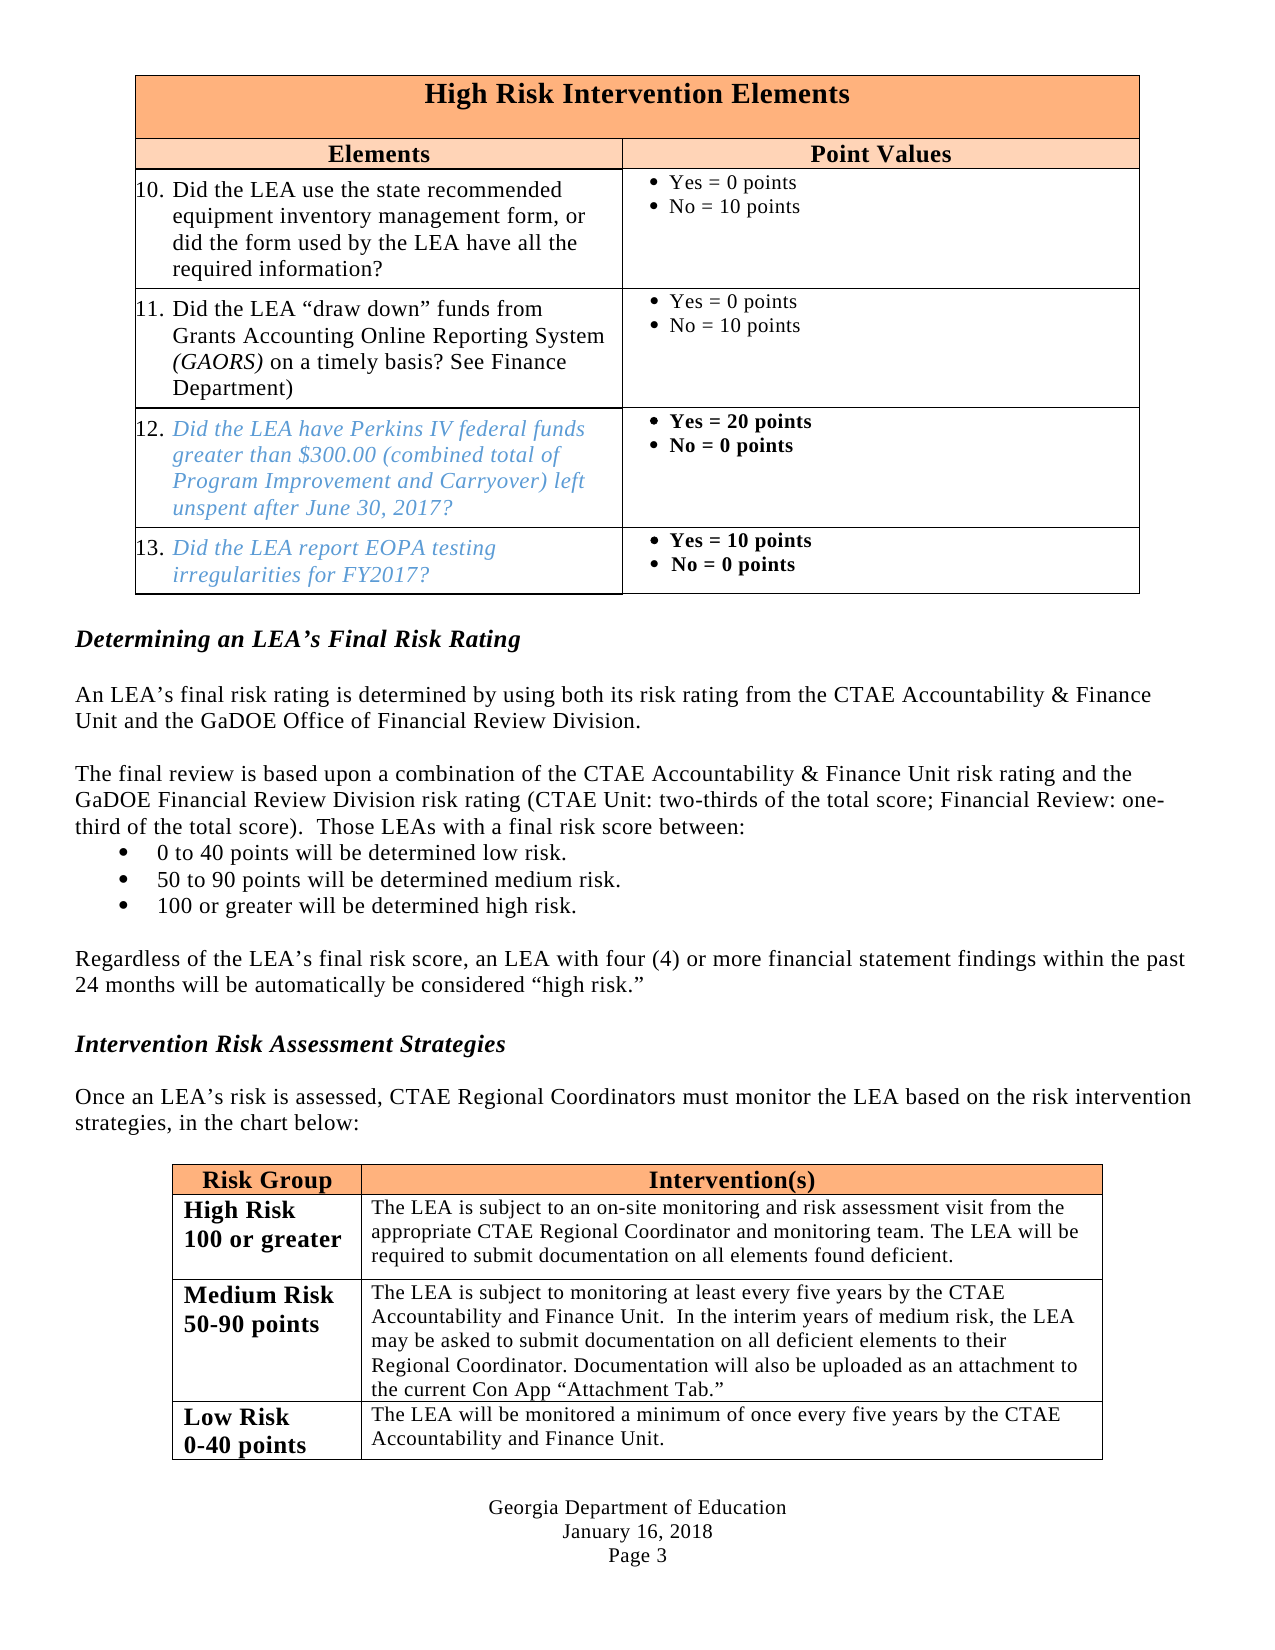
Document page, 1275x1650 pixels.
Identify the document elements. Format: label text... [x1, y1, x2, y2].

table_cell Low Risk 0-40 points [173, 1402, 361, 1459]
table_cell The LEA will be monitored a minimum of once every five years by the CTAE Accountability and Finance Unit. [362, 1402, 1102, 1459]
table_header Intervention(s) [362, 1165, 1102, 1194]
text Intervention Risk Assessment Strategies [75, 1029, 1200, 1058]
text Determining an LEA’s Final Risk Rating [75, 624, 1200, 652]
table_header High Risk Intervention Elements [136, 76, 1139, 138]
table_cell Elements [136, 139, 622, 168]
table_cell The LEA is subject to monitoring at least every five years by the CTAE Accountability and Finance Unit. In the interim years of medium risk, the LEA may be asked to submit documentation on all deficient elements to their Regional Coordinator. Documentation will also be uploaded as an attachment to the current Con App “Attachment Tab.” [362, 1280, 1102, 1401]
table_cell Yes = 10 points No = 0 points [623, 528, 1139, 593]
table_header Risk Group [173, 1165, 361, 1194]
table_cell The LEA is subject to an on-site monitoring and risk assessment visit from the appropriate CTAE Regional Coordinator and monitoring team. The LEA will be required to submit documentation on all elements found deficient. [362, 1195, 1102, 1279]
table_cell Did the LEA report EOPA testing irregularities for FY2017? [136, 528, 622, 593]
table_cell Medium Risk 50-90 points [173, 1280, 361, 1401]
table_cell Yes = 20 points No = 0 points [623, 408, 1139, 527]
text An LEA’s final risk rating is determined by using both its risk rating from the CTAE Accountability & Finance Unit and the GaDOE Office of Financial Review Division. [75, 681, 1200, 734]
list 50 to 90 points will be determined medium risk. [119, 866, 1200, 892]
list 0 to 40 points will be determined low risk. [119, 839, 1200, 866]
text Once an LEA’s risk is assessed, CTAE Regional Coordinators must monitor the LEA based on the risk intervention strategies, in the chart below: [75, 1083, 1200, 1136]
text Regardless of the LEA’s final risk score, an LEA with four (4) or more financial statement findings within the past 24 months will be automatically be considered “high risk.” [75, 945, 1200, 997]
table_cell Did the LEA “draw down” funds from Grants Accounting Online Reporting System (GAORS) on a timely basis? See Finance Department) [136, 289, 622, 407]
table_cell Yes = 0 points No = 10 points [623, 289, 1139, 407]
text The final review is based upon a combination of the CTAE Accountability & Finance Unit risk rating and the GaDOE Financial Review Division risk rating (CTAE Unit: two-thirds of the total score; Financial Review: one-third of the total score). Those LEAs with a final risk score between: [75, 760, 1200, 839]
table_cell Yes = 0 points No = 10 points [623, 169, 1139, 288]
list 100 or greater will be determined high risk. [119, 892, 1200, 918]
table_cell Did the LEA use the state recommended equipment inventory management form, or did the form used by the LEA have all the required information? [136, 170, 622, 288]
table_cell Point Values [623, 139, 1139, 168]
table_cell High Risk 100 or greater [173, 1195, 361, 1279]
table_cell Did the LEA have Perkins IV federal funds greater than $300.00 (combined total of Program Improvement and Carryover) left unspent after June 30, 2017? [136, 409, 622, 527]
